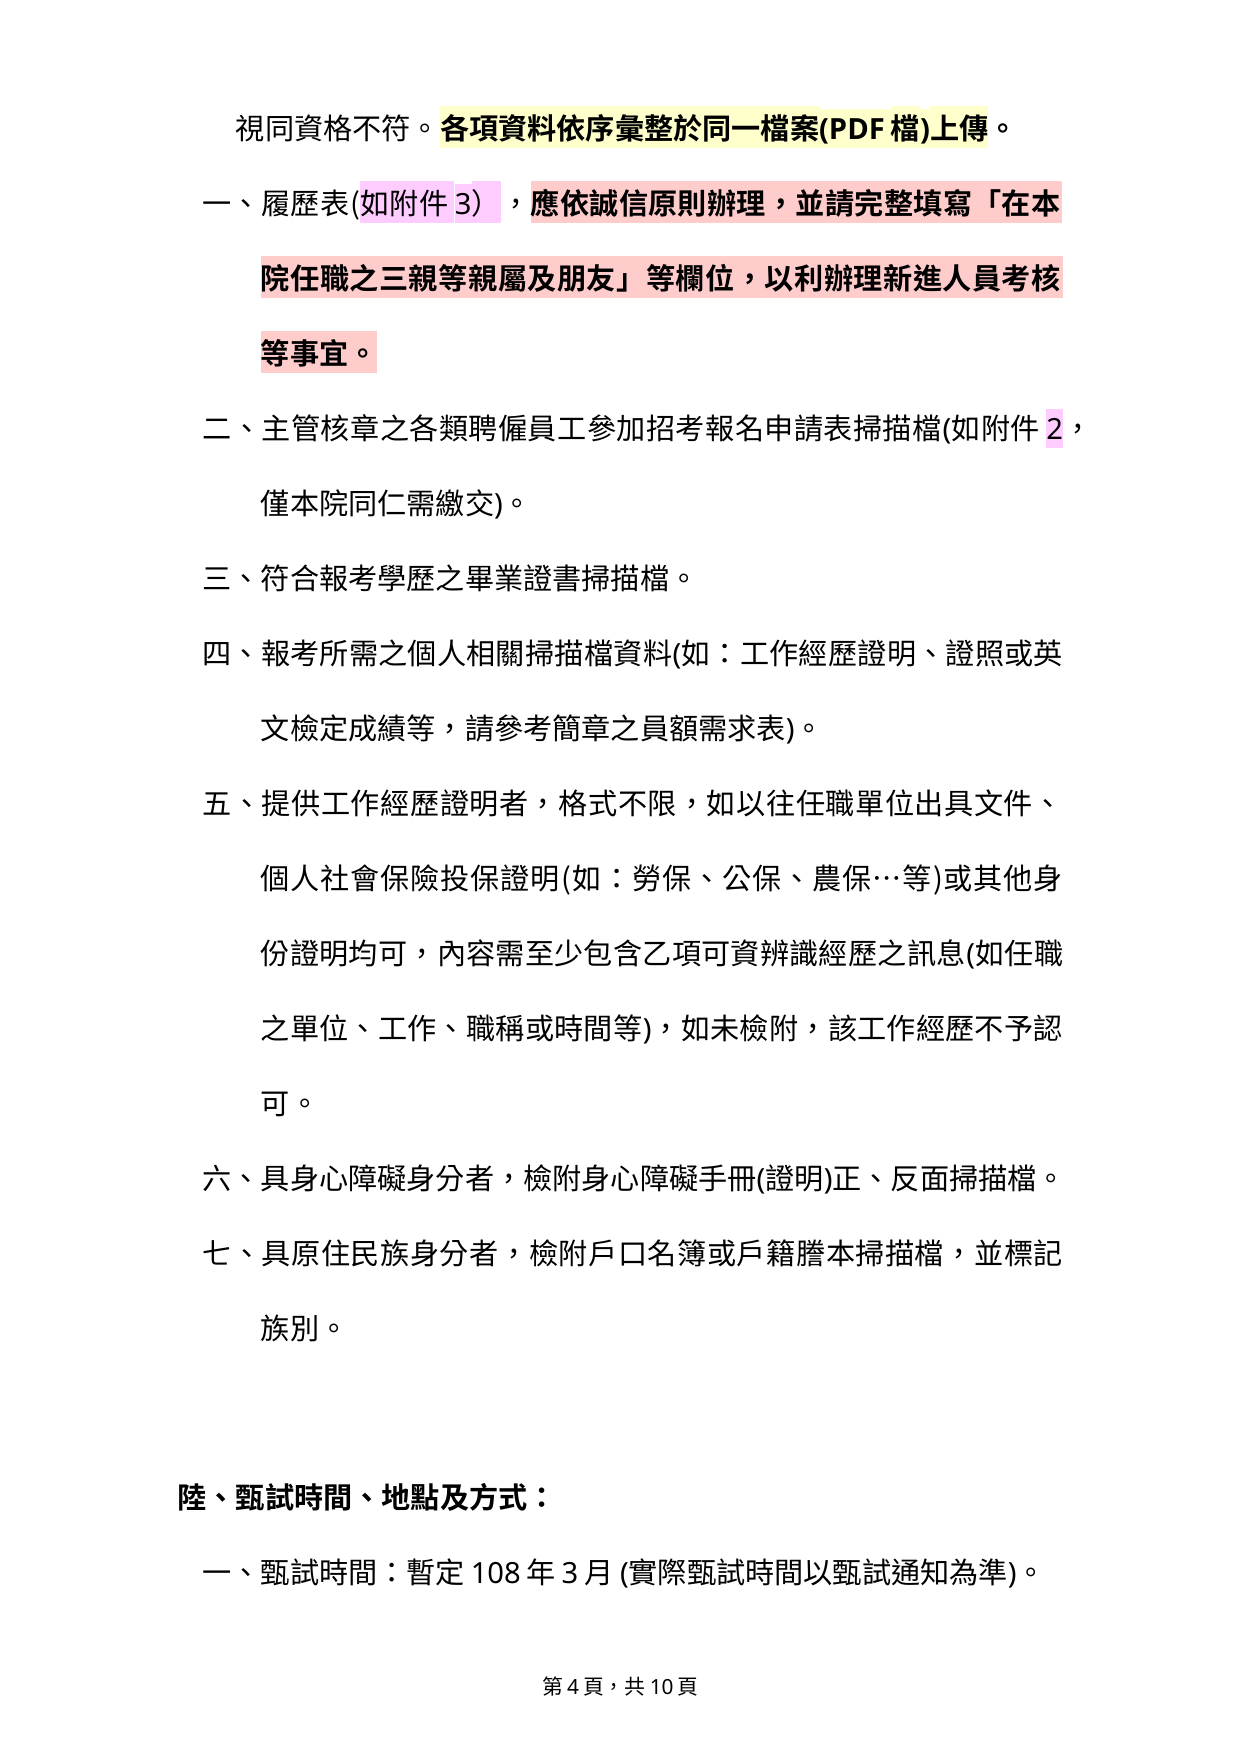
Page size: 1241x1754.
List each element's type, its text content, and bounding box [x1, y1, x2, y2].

text 六、具身心障礙身分者，檢附身心障礙手冊(證明)正、反面掃描檔。 [202, 1139, 1063, 1214]
text 一、甄試時間：暫定108年3月 (實際甄試時間以甄試通知為準)。 [202, 1533, 1063, 1608]
text 二、主管核章之各類聘僱員工參加招考報名申請表掃描檔(如附件2，僅本院同仁需繳交)。 [202, 389, 1063, 539]
text 三、符合報考學歷之畢業證書掃描檔。 [202, 539, 1063, 614]
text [177, 89, 1063, 164]
text 四、報考所需之個人相關掃描檔資料(如：工作經歷證明、證照或英文檢定成績等，請參考簡章之員額需求表)。 [202, 614, 1063, 764]
text 一、履歷表(如附件3），應依誠信原則辦理，並請完整填寫「在本院任職之三親等親屬及朋友」等欄位，以利辦理新進人員考核等事宜。 [202, 164, 1063, 389]
text 陸、甄試時間、地點及方式： [177, 1458, 1063, 1533]
text 五、提供工作經歷證明者，格式不限，如以往任職單位出具文件、個人社會保險投保證明(如：勞保、公保、農保…等)或其他身份證明均可，內容需至少包含乙項可資辨識經歷之訊息(如任職之單位、工作、職稱或時間等)，如未檢附，該工作經歷不予認可。 [202, 764, 1063, 1139]
text 七、具原住民族身分者，檢附戶口名簿或戶籍謄本掃描檔，並標記族別。 [202, 1214, 1063, 1364]
